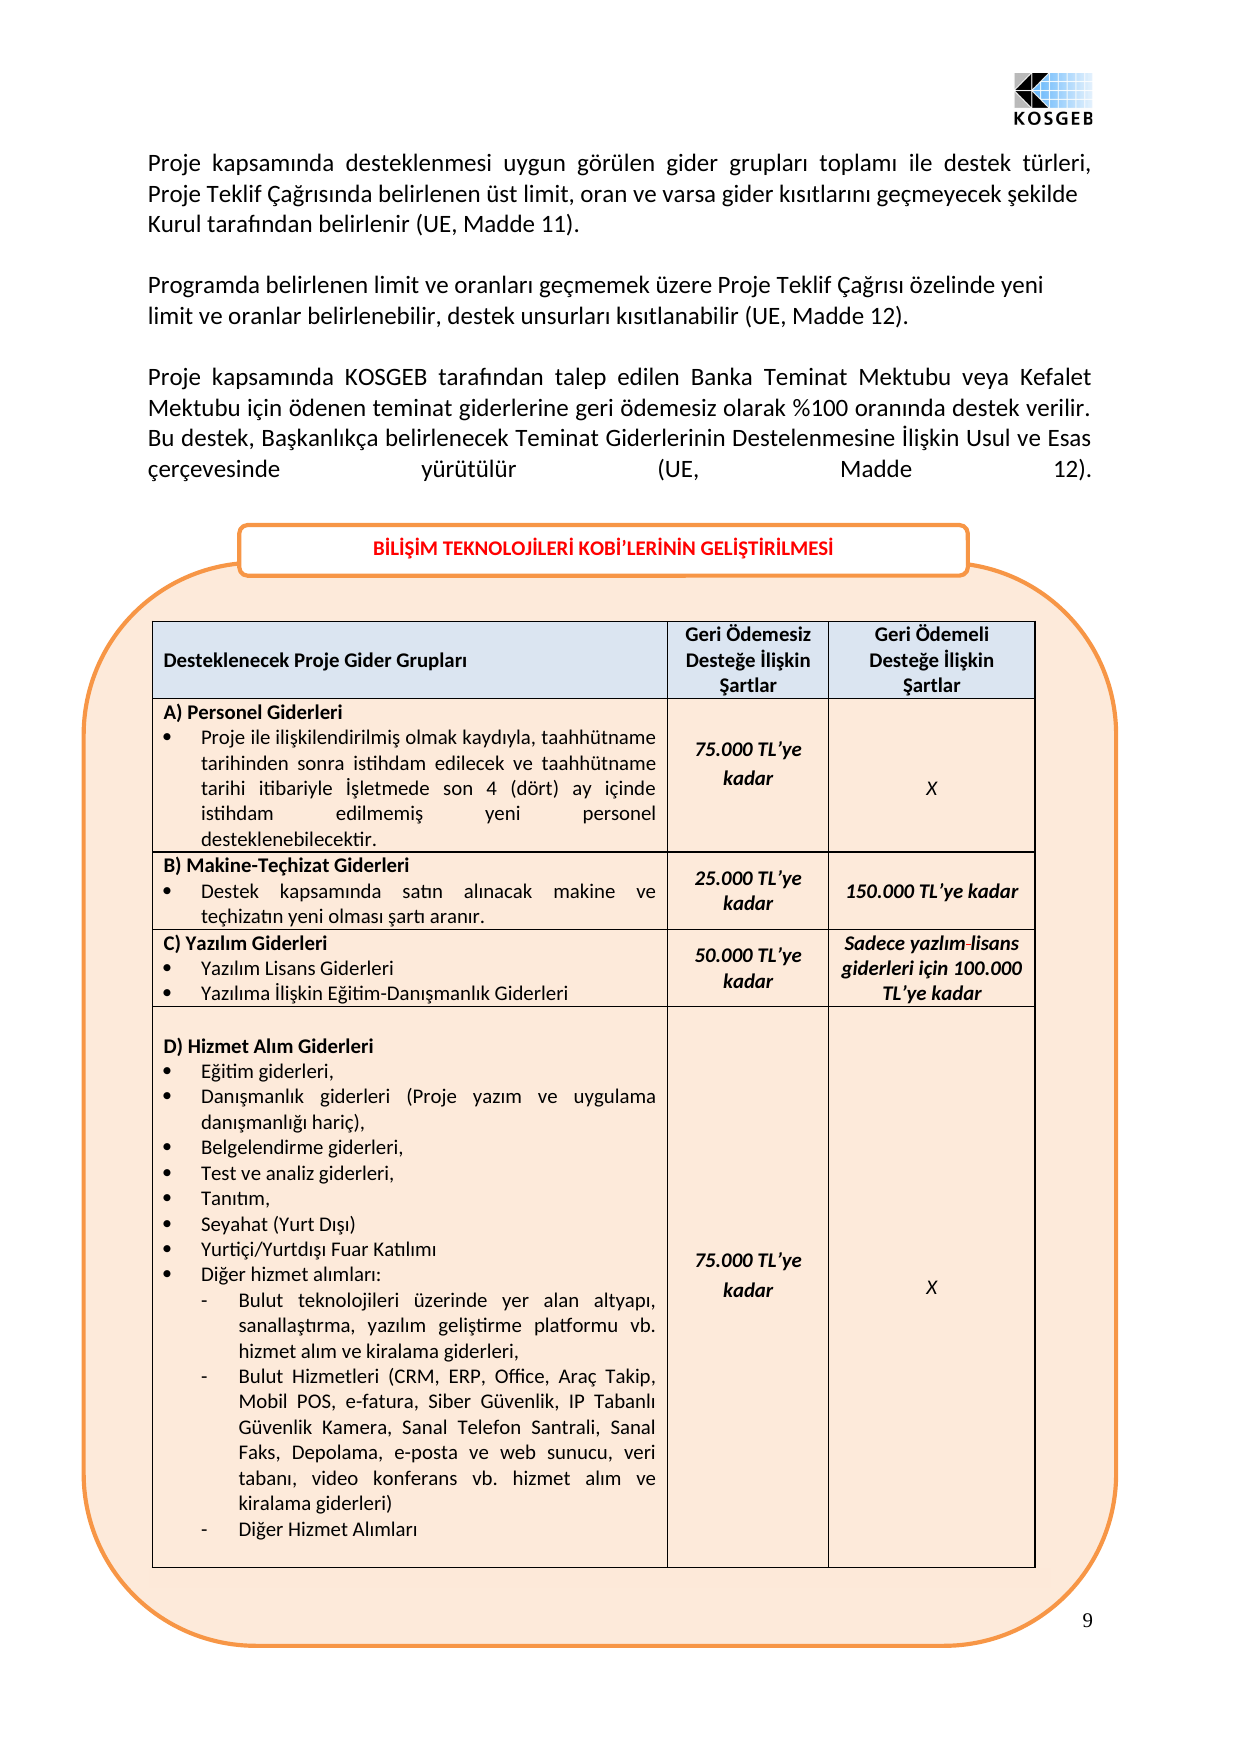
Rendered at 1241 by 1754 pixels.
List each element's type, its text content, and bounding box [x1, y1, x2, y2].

list Proje kapsamında KOSGEB tarafından talep edilen Banka Teminat Mektubu veya Kefalet Mektubu için ödenen teminat giderlerine geri ödemesiz olarak %100 oranında destek verilir. Bu destek, Başkanlıkça belirlenecek Teminat Giderlerinin Destelenmesine İlişkin Usul ve Esas çerçevesinde yürütülür (UE, Madde 12). [148, 361, 1093, 507]
picture [1013, 73, 1093, 125]
text limit ve oranlar belirlenebilir, destek unsurları kısıtlanabilir (UE, Madde 12). [148, 300, 1093, 331]
text Proje kapsamında desteklenmesi uygun görülen gider grupları toplamı ile destek türleri, Proje Teklif Çağrısında belirlenen üst limit, oran ve varsa gider kısıtlarını geçmeyecek şekilde [148, 148, 1093, 209]
text Programda belirlenen limit ve oranları geçmemek üzere Proje Teklif Çağrısı özelinde yeni [148, 270, 1093, 300]
text Kurul tarafından belirlenir (UE, Madde 11). [148, 209, 1093, 239]
